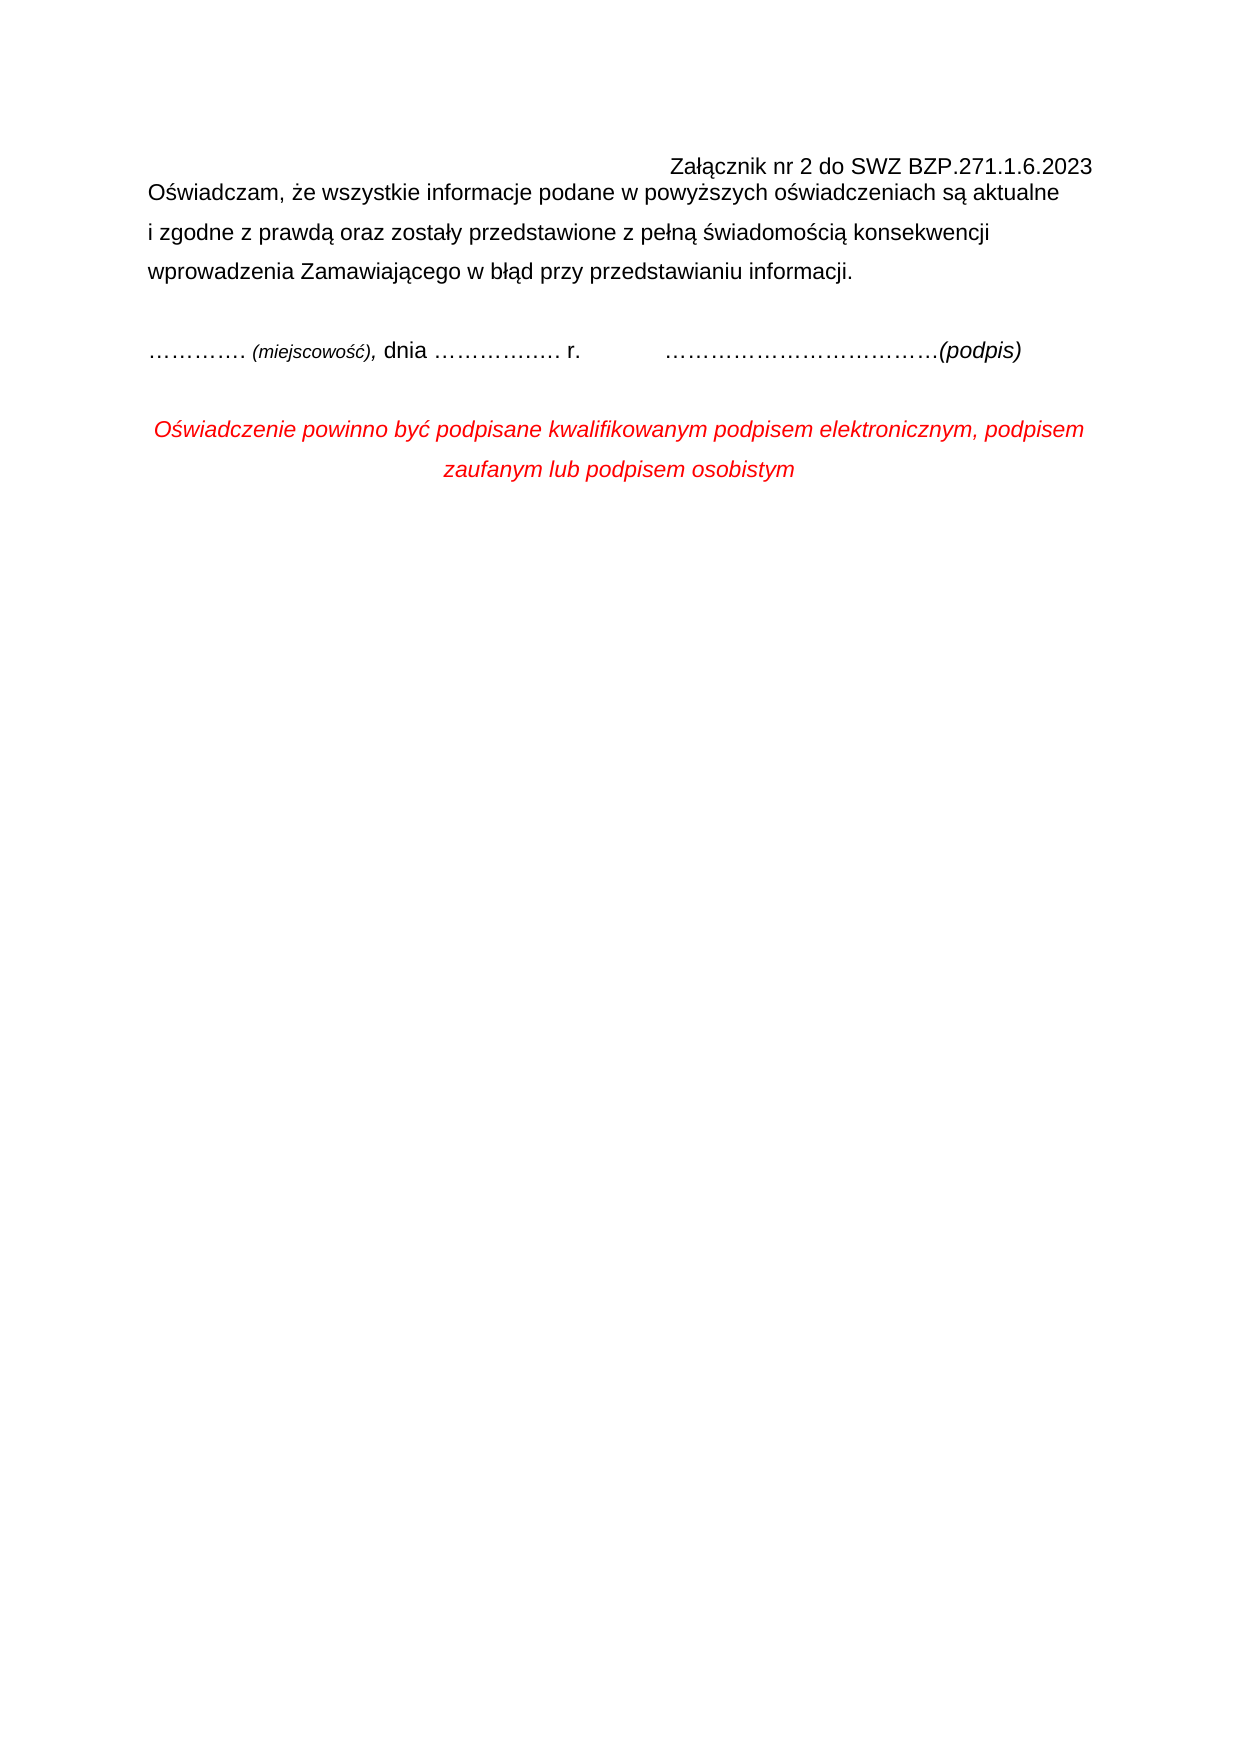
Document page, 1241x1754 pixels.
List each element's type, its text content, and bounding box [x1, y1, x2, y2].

text Oświadczam, że wszystkie informacje podane w powyższych oświadczeniach są aktualne i zgodne z prawdą oraz zostały przedstawione z pełną świadomością konsekwencji wprowadzenia Zamawiającego w błąd przy przedstawianiu informacji. [148, 179, 1093, 284]
text …………. (miejscowość), dnia ………….…. r. ………………………………(podpis) [148, 337, 1093, 363]
text Oświadczenie powinno być podpisane kwalifikowanym podpisem elektronicznym, podpisem zaufanym lub podpisem osobistym [148, 416, 1093, 482]
